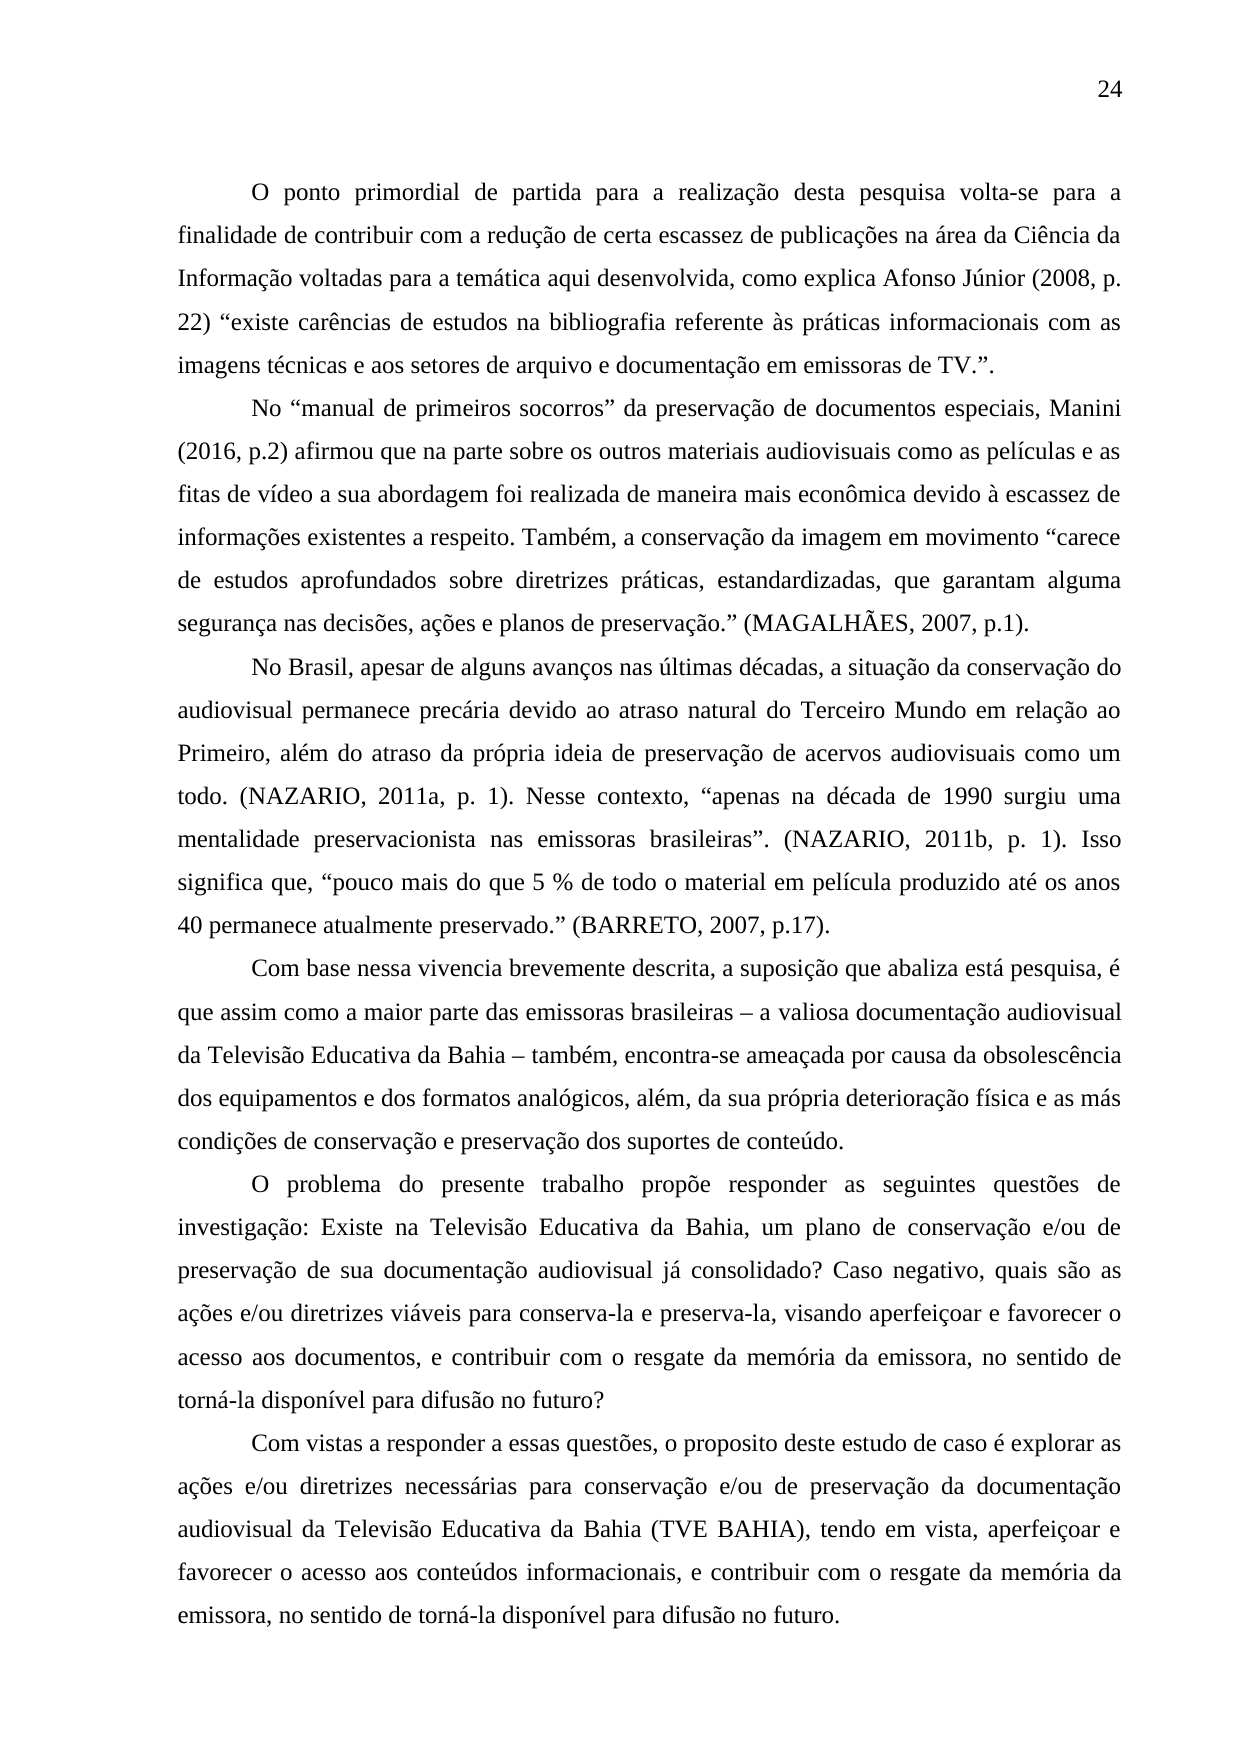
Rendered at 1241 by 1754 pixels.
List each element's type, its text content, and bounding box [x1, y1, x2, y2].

text Com base nessa vivencia brevemente descrita, a suposição que abaliza está pesquisa, é que assim como a maior parte das emissoras brasileiras – a valiosa documentação audiovisual da Televisão Educativa da Bahia – também, encontra-se ameaçada por causa da obsolescência dos equipamentos e dos formatos analógicos, além, da sua própria deterioração física e as más condições de conservação e preservação dos suportes de conteúdo. [177, 953, 1122, 1155]
text No “manual de primeiros socorros” da preservação de documentos especiais, Manini (2016, p.2) afirmou que na parte sobre os outros materiais audiovisuais como as películas e as fitas de vídeo a sua abordagem foi realizada de maneira mais econômica devido à escassez de informações existentes a respeito. Também, a conservação da imagem em movimento “carece de estudos aprofundados sobre diretrizes práticas, estandardizadas, que garantam alguma segurança nas decisões, ações e planos de preservação.” (MAGALHÃES, 2007, p.1). [177, 393, 1122, 637]
text O ponto primordial de partida para a realização desta pesquisa volta-se para a finalidade de contribuir com a redução de certa escassez de publicações na área da Ciência da Informação voltadas para a temática aqui desenvolvida, como explica Afonso Júnior (2008, p. 22) “existe carências de estudos na bibliografia referente às práticas informacionais com as imagens técnicas e aos setores de arquivo e documentação em emissoras de TV.”. [177, 177, 1122, 378]
text O problema do presente trabalho propõe responder as seguintes questões de investigação: Existe na Televisão Educativa da Bahia, um plano de conservação e/ou de preservação de sua documentação audiovisual já consolidado? Caso negativo, quais são as ações e/ou diretrizes viáveis para conserva-la e preserva-la, visando aperfeiçoar e favorecer o acesso aos documentos, e contribuir com o resgate da memória da emissora, no sentido de torná-la disponível para difusão no futuro? [177, 1169, 1122, 1413]
text No Brasil, apesar de alguns avanços nas últimas décadas, a situação da conservação do audiovisual permanece precária devido ao atraso natural do Terceiro Mundo em relação ao Primeiro, além do atraso da própria ideia de preservação de acervos audiovisuais como um todo. (NAZARIO, 2011a, p. 1). Nesse contexto, “apenas na década de 1990 surgiu uma mentalidade preservacionista nas emissoras brasileiras”. (NAZARIO, 2011b, p. 1). Isso significa que, “pouco mais do que 5 % de todo o material em película produzido até os anos 40 permanece atualmente preservado.” (BARRETO, 2007, p.17). [177, 652, 1122, 939]
text Com vistas a responder a essas questões, o proposito deste estudo de caso é explorar as ações e/ou diretrizes necessárias para conservação e/ou de preservação da documentação audiovisual da Televisão Educativa da Bahia (TVE BAHIA), tendo em vista, aperfeiçoar e favorecer o acesso aos conteúdos informacionais, e contribuir com o resgate da memória da emissora, no sentido de torná-la disponível para difusão no futuro. [177, 1428, 1122, 1629]
